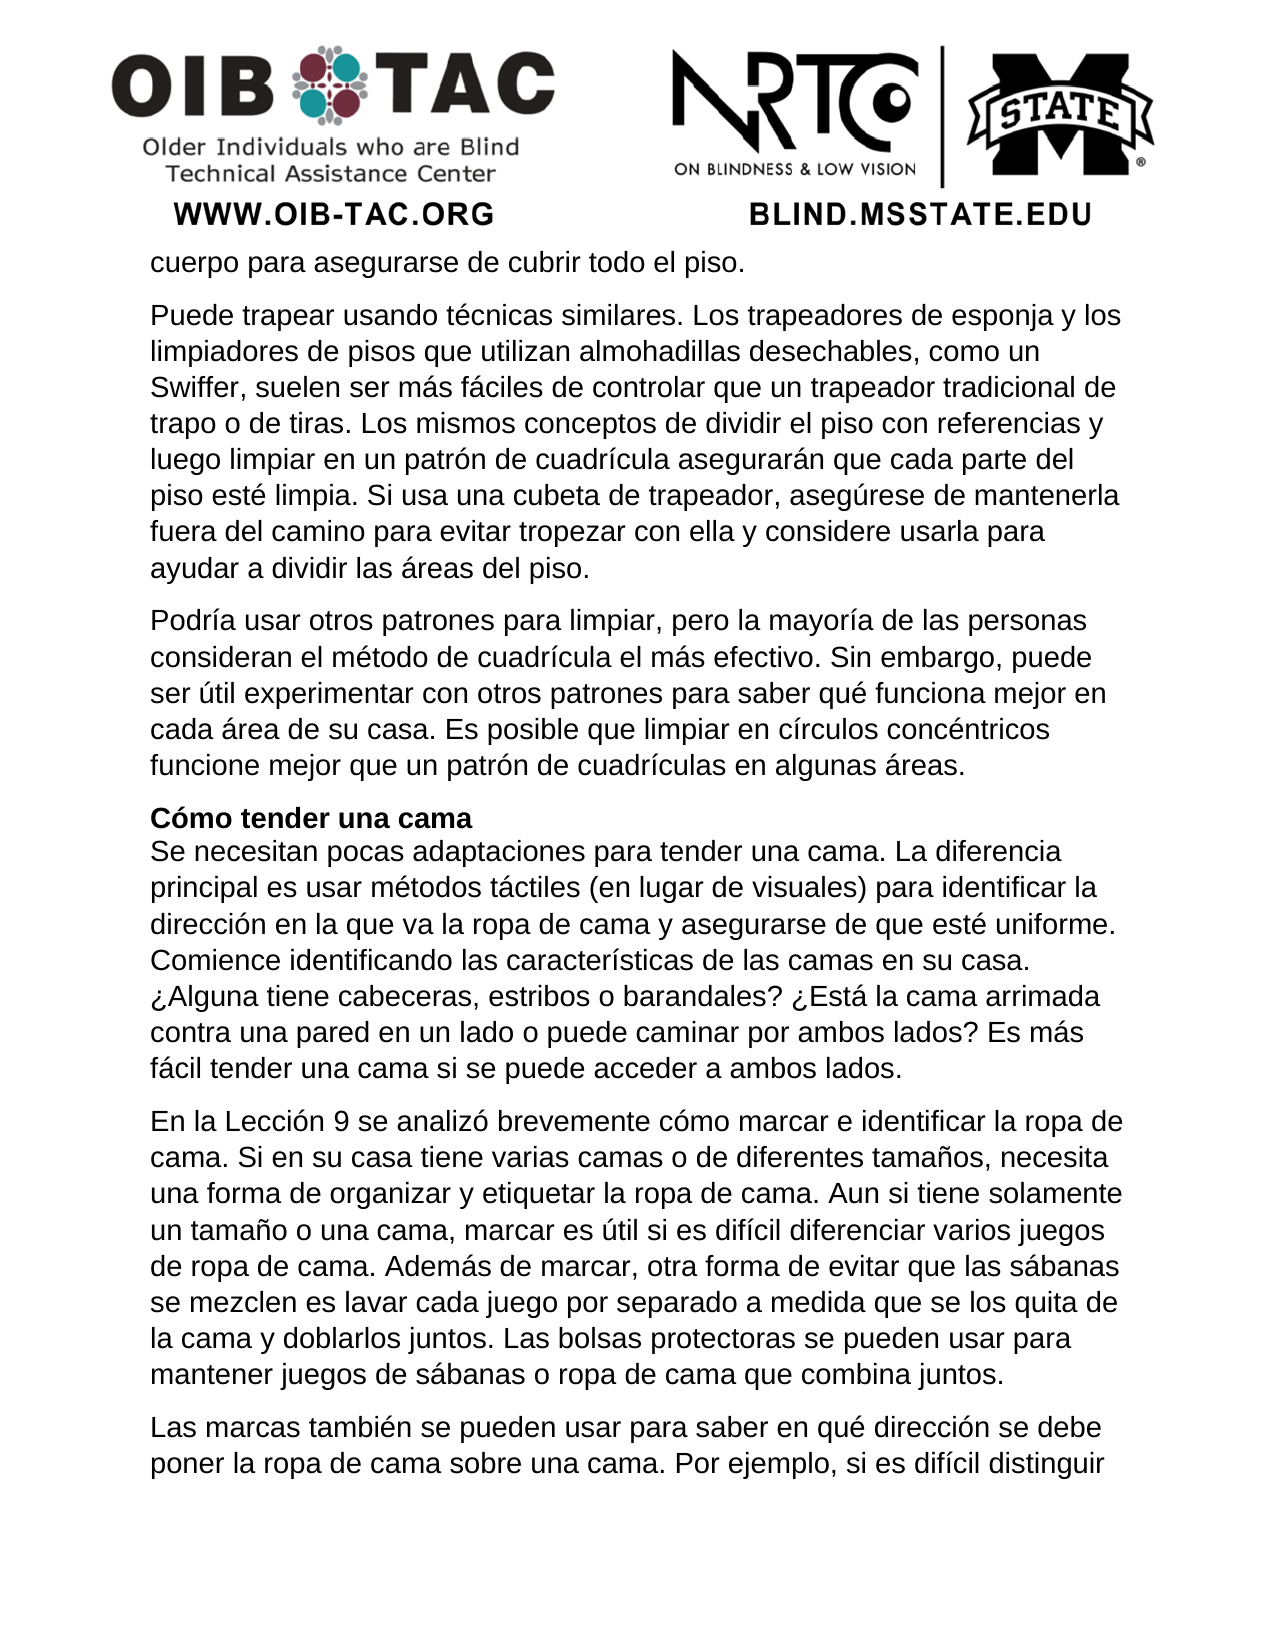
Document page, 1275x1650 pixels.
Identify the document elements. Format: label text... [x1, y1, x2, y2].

text Se necesitan pocas adaptaciones para tender una cama. La diferencia principal es usar métodos táctiles (en lugar de visuales) para identificar la dirección en la que va la ropa de cama y asegurarse de que esté uniforme. Comience identificando las características de las camas en su casa. ¿Alguna tiene cabeceras, estribos o barandales? ¿Está la cama arrimada contra una pared en un lado o puede caminar por ambos lados? Es más fácil tender una cama si se puede acceder a ambos lados. [150, 834, 1125, 1085]
text Puede trapear usando técnicas similares. Los trapeadores de esponja y los limpiadores de pisos que utilizan almohadillas desechables, como un Swiffer, suelen ser más fáciles de controlar que un trapeador tradicional de trapo o de tiras. Los mismos conceptos de dividir el piso con referencias y luego limpiar en un patrón de cuadrícula asegurarán que cada parte del piso esté limpia. Si usa una cubeta de trapeador, asegúrese de mantenerla fuera del camino para evitar tropezar con ella y considere usarla para ayudar a dividir las áreas del piso. [150, 298, 1125, 584]
text En la Lección 9 se analizó brevemente cómo marcar e identificar la ropa de cama. Si en su casa tiene varias camas o de diferentes tamaños, necesita una forma de organizar y etiquetar la ropa de cama. Aun si tiene solamente un tamaño o una cama, marcar es útil si es difícil diferenciar varios juegos de ropa de cama. Además de marcar, otra forma de evitar que las sábanas se mezclen es lavar cada juego por separado a medida que se los quita de la cama y doblarlos juntos. Las bolsas protectoras se pueden usar para mantener juegos de sábanas o ropa de cama que combina juntos. [150, 1104, 1125, 1391]
text Podría usar otros patrones para limpiar, pero la mayoría de las personas consideran el método de cuadrícula el más efectivo. Sin embargo, puede ser útil experimentar con otros patrones para saber qué funciona mejor en cada área de su casa. Es posible que limpiar en círculos concéntricos funcione mejor que un patrón de cuadrículas en algunas áreas. [150, 603, 1125, 782]
picture [79, 34, 1185, 243]
subtitle Cómo tender una cama [150, 801, 1125, 834]
